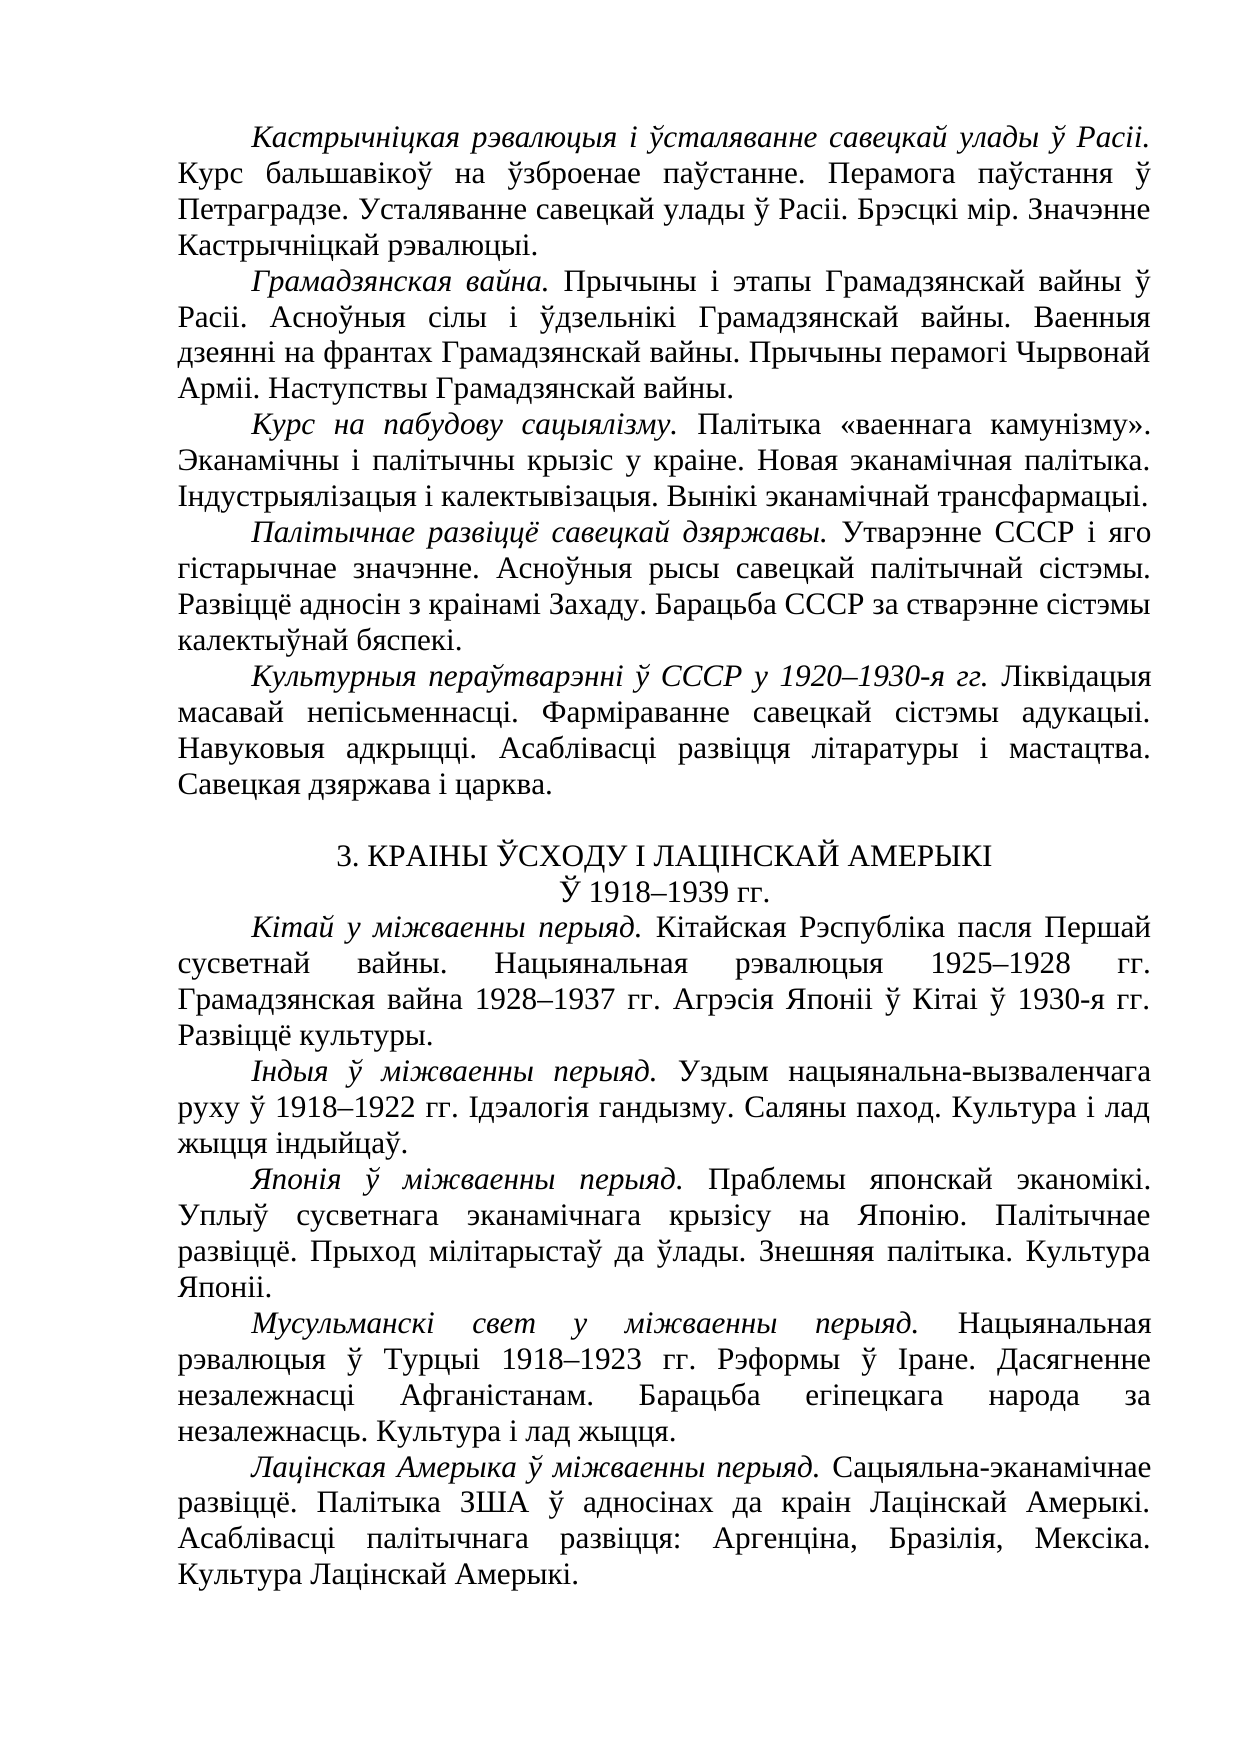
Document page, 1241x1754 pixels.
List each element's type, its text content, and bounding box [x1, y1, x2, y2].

text Кітай у міжваенны перыяд. Кітайская Рэспубліка пасля Першай сусветнай вайны. Нацыянальная рэвалюцыя 1925–1928 гг. Грамадзянская вайна 1928–1937 гг. Агрэсія Японіі ў Кітаі ў 1930-я гг. Развіццё культуры. [177, 909, 1152, 1052]
text Грамадзянская вайна. Прычыны і этапы Грамадзянскай вайны ў Расіі. Асноўныя сілы і ўдзельнікі Грамадзянскай вайны. Ваенныя дзеянні на франтах Грамадзянскай вайны. Прычыны перамогі Чырвонай Арміі. Наступствы Грамадзянскай вайны. [177, 262, 1152, 406]
text Курс на пабудову сацыялізму. Палітыка «ваеннага камунізму». Эканамічны і палітычны крызіс у краіне. Новая эканамічная палітыка. Індустрыялізацыя і калектывізацыя. Вынікі эканамічнай трансфармацыі. [177, 406, 1152, 513]
text Мусульманскі свет у міжваенны перыяд. Нацыянальная рэвалюцыя ў Турцыі 1918–1923 гг. Рэформы ў Іране. Дасягненне незалежнасці Афганістанам. Барацьба егіпецкага народа за незалежнасць. Культура і лад жыцця. [177, 1304, 1152, 1448]
text Культурныя пераўтварэнні ў СССР у 1920–1930-я гг. Ліквідацыя масавай непісьменнасці. Фарміраванне савецкай сістэмы адукацыі. Навуковыя адкрыцці. Асаблівасці развіцця літаратуры і мастацтва. Савецкая дзяржава і царква. [177, 657, 1152, 801]
text Індыя ў міжваенны перыяд. Уздым нацыянальна-вызваленчага руху ў 1918–1922 гг. Ідэалогія гандызму. Саляны паход. Культура і лад жыцця індыйцаў. [177, 1052, 1152, 1160]
text Палітычнае развіццё савецкай дзяржавы. Утварэнне СССР і яго гістарычнае значэнне. Асноўныя рысы савецкай палітычнай сістэмы. Развіццё адносін з краінамі Захаду. Барацьба СССР за стварэнне сістэмы калектыўнай бяспекі. [177, 513, 1152, 657]
text Кастрычніцкая рэвалюцыя і ўсталяванне савецкай улады ў Расіі. Курс бальшавікоў на ўзброенае паўстанне. Перамога паўстання ў Петраградзе. Усталяванне савецкай улады ў Расіі. Брэсцкі мір. Значэнне Кастрычніцкай рэвалюцыі. [177, 118, 1152, 262]
text Ў 1918–1939 гг. [177, 873, 1152, 909]
text Лацінская Амерыка ў міжваенны перыяд. Сацыяльна-эканамічнае развіццё. Палітыка ЗША ў адносінах да краін Лацінскай Амерыкі. Асаблівасці палітычнага развіцця: Аргенціна, Бразілія, Мексіка. Культура Лацінскай Амерыкі. [177, 1448, 1152, 1592]
text 3. КРАІНЫ ЎСХОДУ І ЛАЦІНСКАЙ АМЕРЫКІ [177, 837, 1152, 873]
text Японія ў міжваенны перыяд. Праблемы японскай эканомікі. Уплыў сусветнага эканамічнага крызісу на Японію. Палітычнае развіццё. Прыход мілітарыстаў да ўлады. Знешняя палітыка. Культура Японіі. [177, 1160, 1152, 1304]
